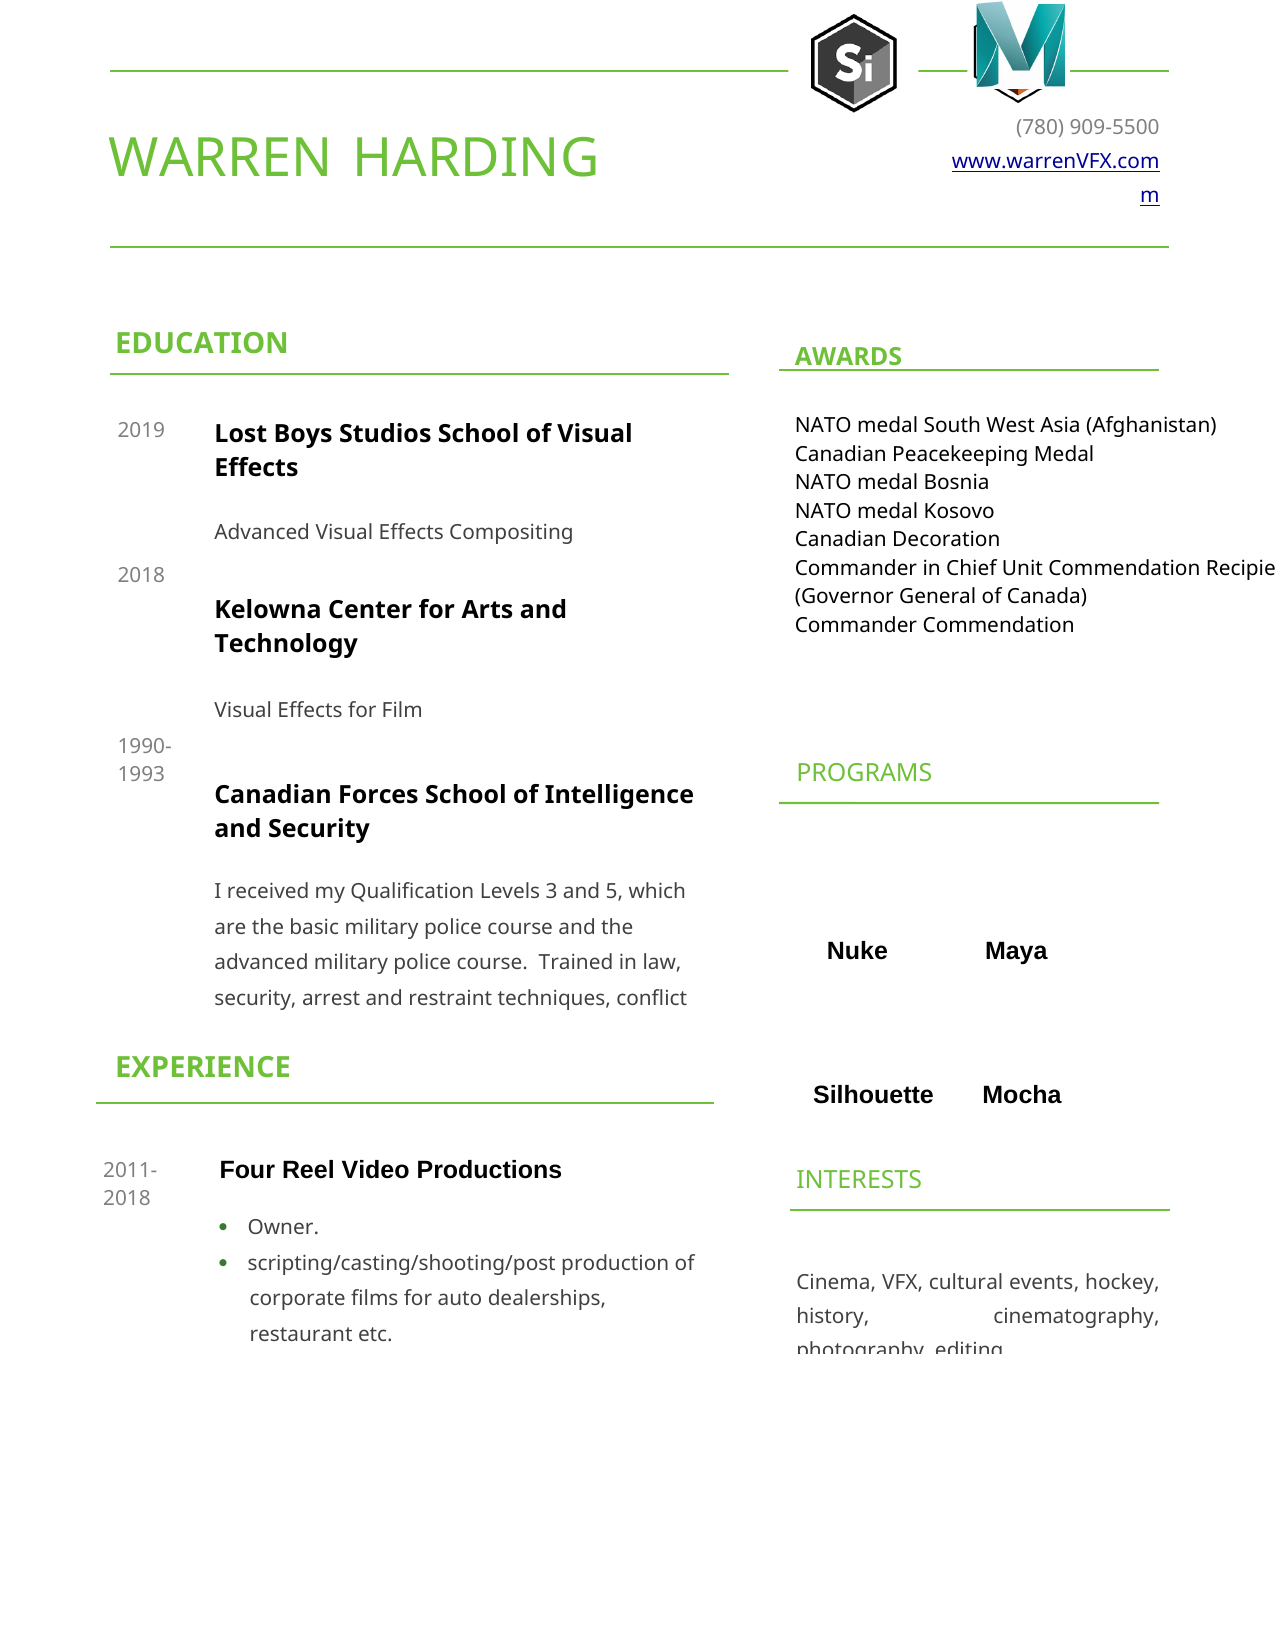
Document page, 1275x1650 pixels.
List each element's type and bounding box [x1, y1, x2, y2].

picture [967, 0, 1070, 104]
picture [787, 0, 919, 131]
